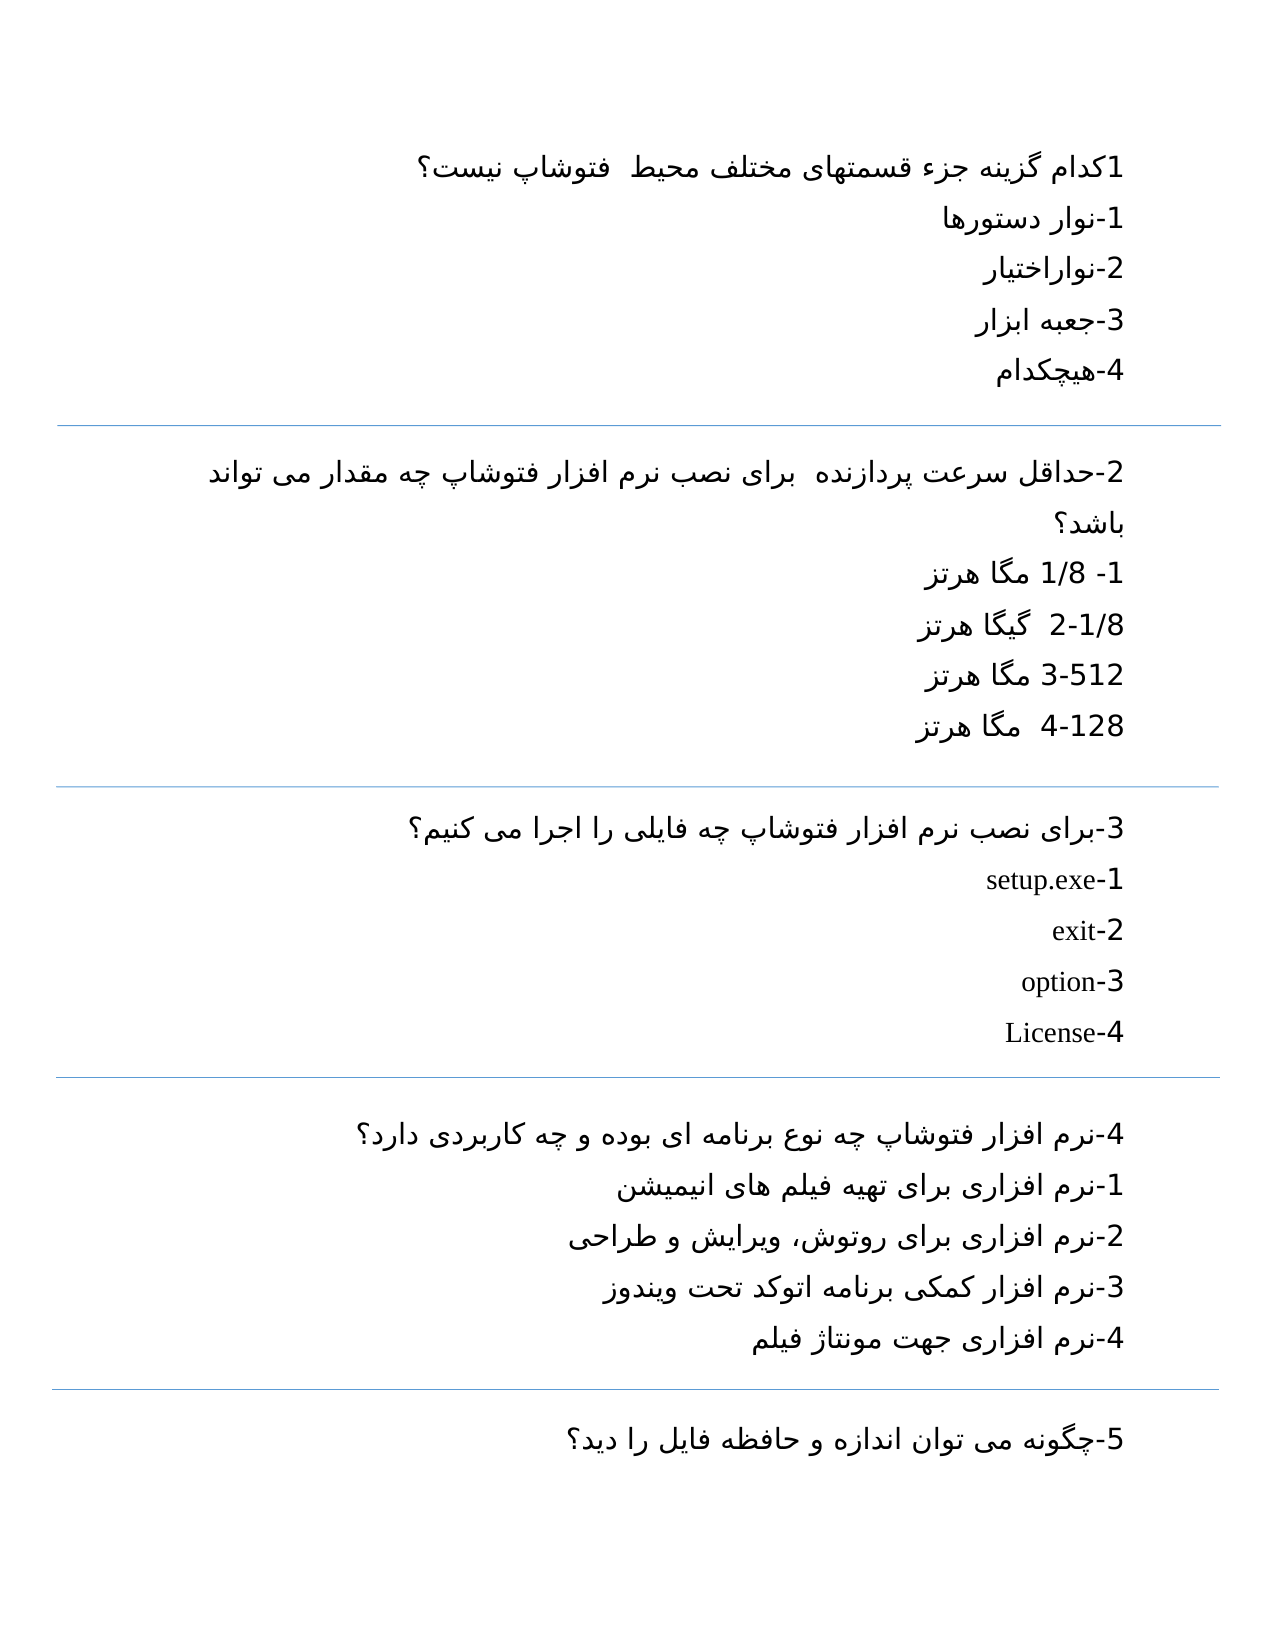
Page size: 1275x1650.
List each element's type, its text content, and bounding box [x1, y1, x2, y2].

text 2-نواراختیار [150, 252, 1125, 286]
text 3-512 مگا هرتز [150, 659, 1125, 693]
text 4-128 مگا هرتز [150, 710, 1125, 744]
text 4-License [150, 1016, 1125, 1050]
text 1-نوار دستورها [150, 201, 1125, 235]
text 1- 1/8 مگا هرتز [150, 557, 1125, 591]
text 2-حداقل سرعت پردازنده برای نصب نرم افزار فتوشاپ چه مقدار می تواند باشد؟ [150, 455, 1125, 540]
text 3-برای نصب نرم افزار فتوشاپ چه فایلی را اجرا می کنیم؟ [150, 811, 1125, 845]
text 4-نرم افزاری جهت مونتاژ فیلم [150, 1321, 1125, 1355]
text 2-exit [150, 913, 1125, 947]
text 4-نرم افزار فتوشاپ چه نوع برنامه ای بوده و چه کاربردی دارد؟ [150, 1117, 1125, 1151]
text 2-1/8 گیگا هرتز [150, 608, 1125, 642]
text 3-option [150, 964, 1125, 998]
text 1-setup.exe [150, 862, 1125, 896]
text 1کدام گزینه جزء قسمتهای مختلف محیط فتوشاپ نیست؟ [150, 150, 1125, 184]
text 4-هیچکدام [150, 354, 1125, 388]
text 3-نرم افزار کمکی برنامه اتوکد تحت ویندوز [150, 1270, 1125, 1304]
text 3-جعبه ابزار [150, 303, 1125, 337]
text 1-نرم افزاری برای تهیه فیلم های انیمیشن [150, 1168, 1125, 1202]
text 2-نرم افزاری برای روتوش، ویرایش و طراحی [150, 1219, 1125, 1253]
text 5-چگونه می توان اندازه و حافظه فایل را دید؟ [150, 1422, 1125, 1456]
